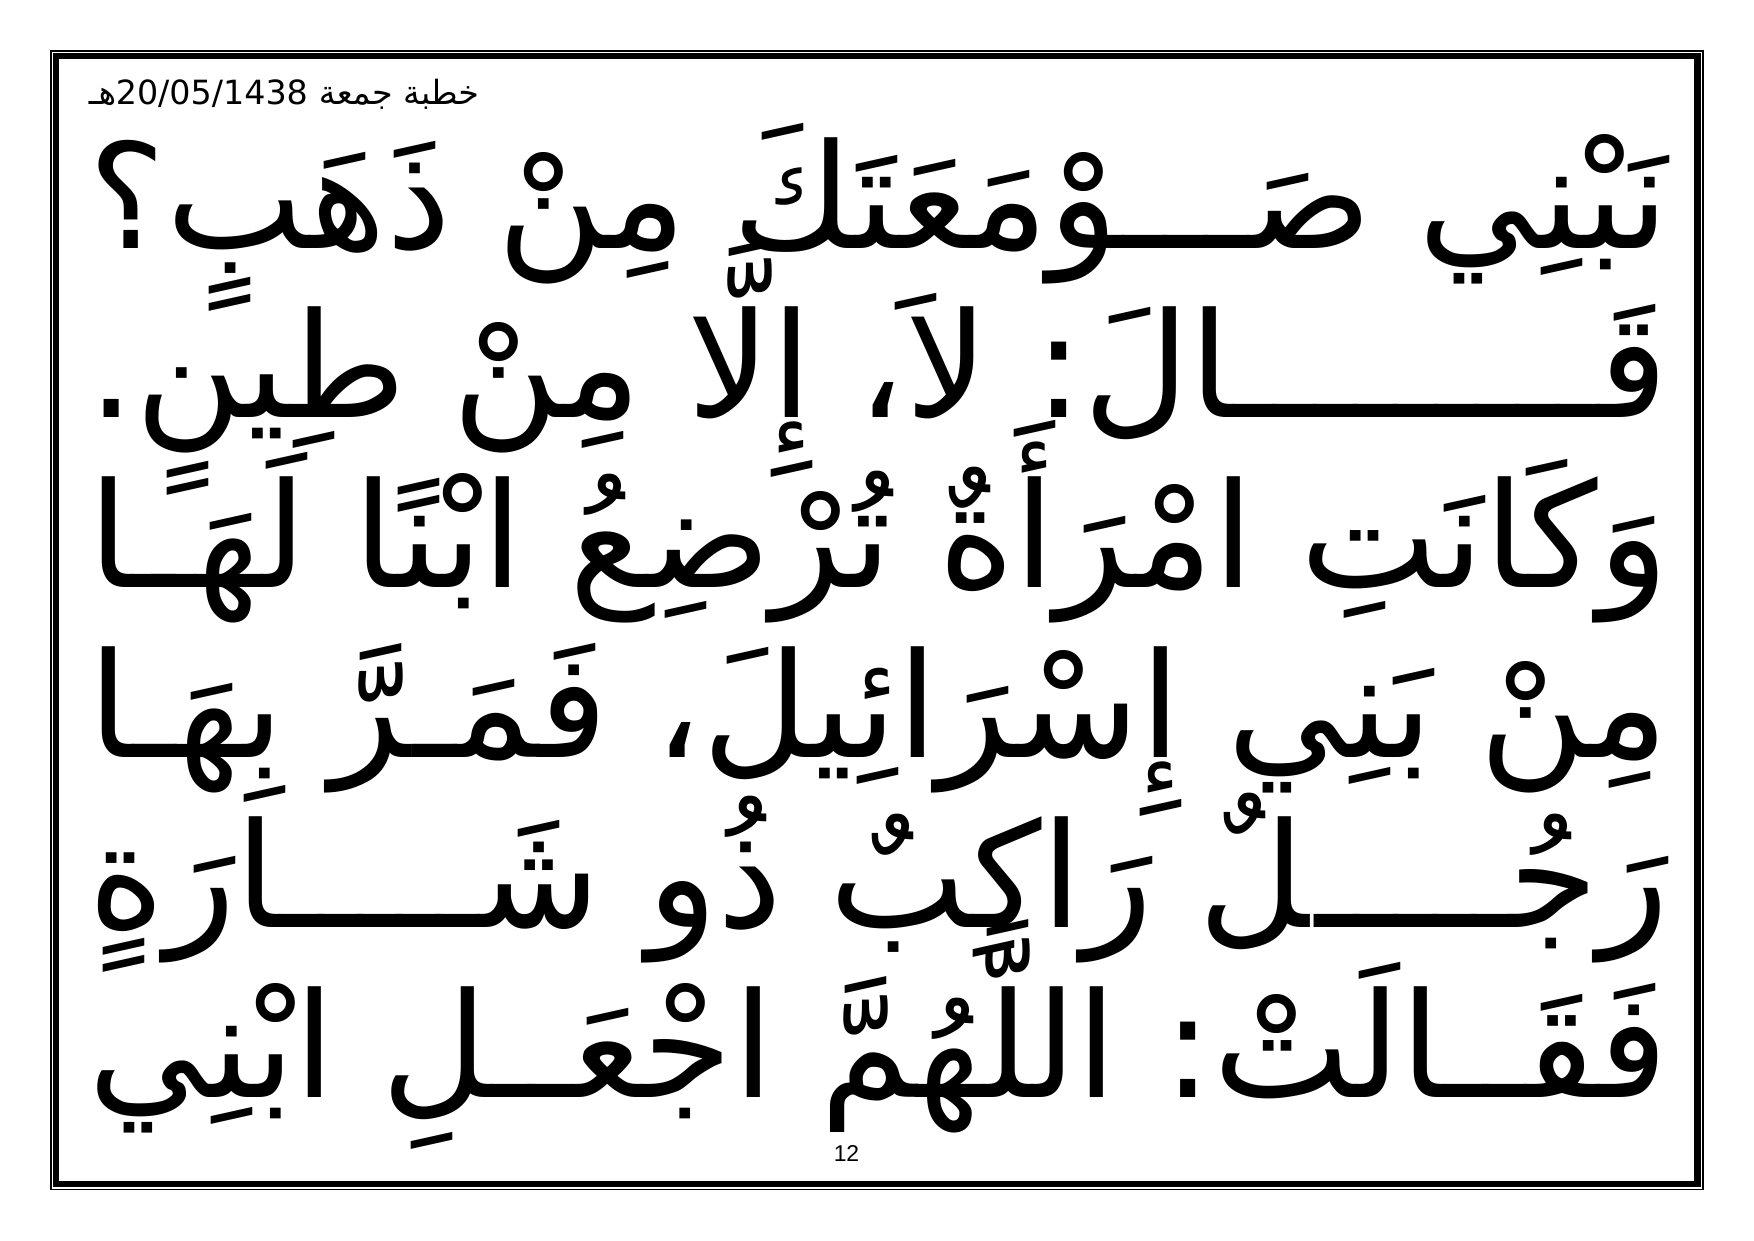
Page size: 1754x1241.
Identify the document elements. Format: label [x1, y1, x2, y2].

text [89, 113, 1669, 1131]
